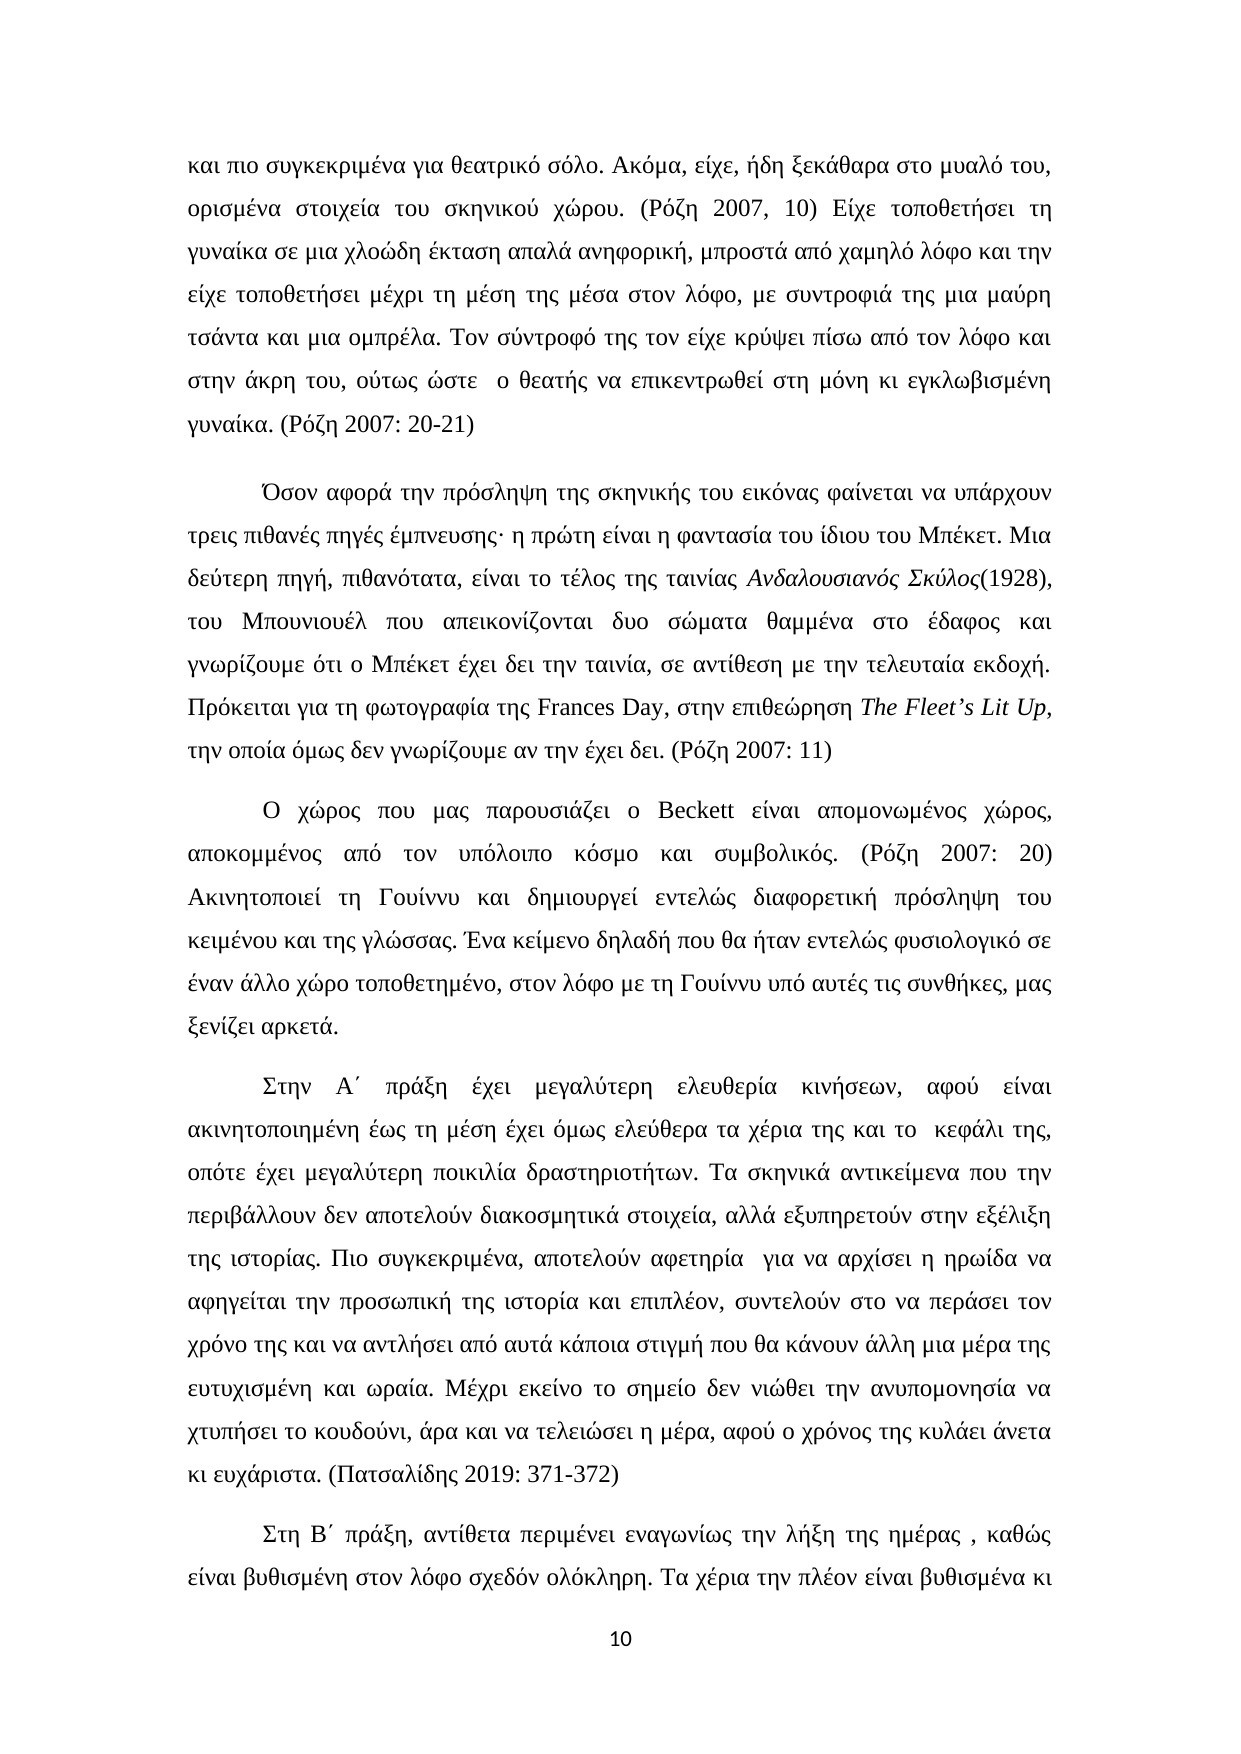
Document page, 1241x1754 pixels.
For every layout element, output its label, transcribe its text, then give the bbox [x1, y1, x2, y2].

text Ο χώρος που μας παρουσιάζει ο Beckett είναι απομονωμένος χώρος, αποκομμένος από τον υπόλοιπο κόσμο και συμβολικός. (Ρόζη 2007: 20) Ακινητοποιεί τη Γουίννυ και δημιουργεί εντελώς διαφορετική πρόσληψη του κειμένου και της γλώσσας. Ένα κείμενο δηλαδή που θα ήταν εντελώς φυσιολογικό σε έναν άλλο χώρο τοποθετημένο, στον λόφο με τη Γουίννυ υπό αυτές τις συνθήκες, μας ξενίζει αρκετά. [187, 795, 1053, 1040]
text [187, 150, 1053, 437]
text Όσον αφορά την πρόσληψη της σκηνικής του εικόνας φαίνεται να υπάρχουν τρεις πιθανές πηγές έμπνευσης· η πρώτη είναι η φαντασία του ίδιου του Μπέκετ. Μια δεύτερη πηγή, πιθανότατα, είναι το τέλος της ταινίας Ανδαλουσιανός Σκύλος(1928), του Μπουνιουέλ που απεικονίζονται δυο σώματα θαμμένα στο έδαφος και γνωρίζουμε ότι ο Μπέκετ έχει δει την ταινία, σε αντίθεση με την τελευταία εκδοχή. Πρόκειται για τη φωτογραφία της Frances Day, στην επιθεώρηση The Fleet’s Lit Up, την οποία όμως δεν γνωρίζουμε αν την έχει δει. (Ρόζη 2007: 11) [187, 477, 1053, 764]
text Στην Α΄ πράξη έχει μεγαλύτερη ελευθερία κινήσεων, αφού είναι ακινητοποιημένη έως τη μέση έχει όμως ελεύθερα τα χέρια της και το κεφάλι της, οπότε έχει μεγαλύτερη ποικιλία δραστηριοτήτων. Τα σκηνικά αντικείμενα που την περιβάλλουν δεν αποτελούν διακοσμητικά στοιχεία, αλλά εξυπηρετούν στην εξέλιξη της ιστορίας. Πιο συγκεκριμένα, αποτελούν αφετηρία για να αρχίσει η ηρωίδα να αφηγείται την προσωπική της ιστορία και επιπλέον, συντελούν στο να περάσει τον χρόνο της και να αντλήσει από αυτά κάποια στιγμή που θα κάνουν άλλη μια μέρα της ευτυχισμένη και ωραία. Μέχρι εκείνο το σημείο δεν νιώθει την ανυπομονησία να χτυπήσει το κουδούνι, άρα και να τελειώσει η μέρα, αφού ο χρόνος της κυλάει άνετα κι ευχάριστα. (Πατσαλίδης 2019: 371-372) [187, 1071, 1053, 1488]
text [187, 1519, 1053, 1591]
